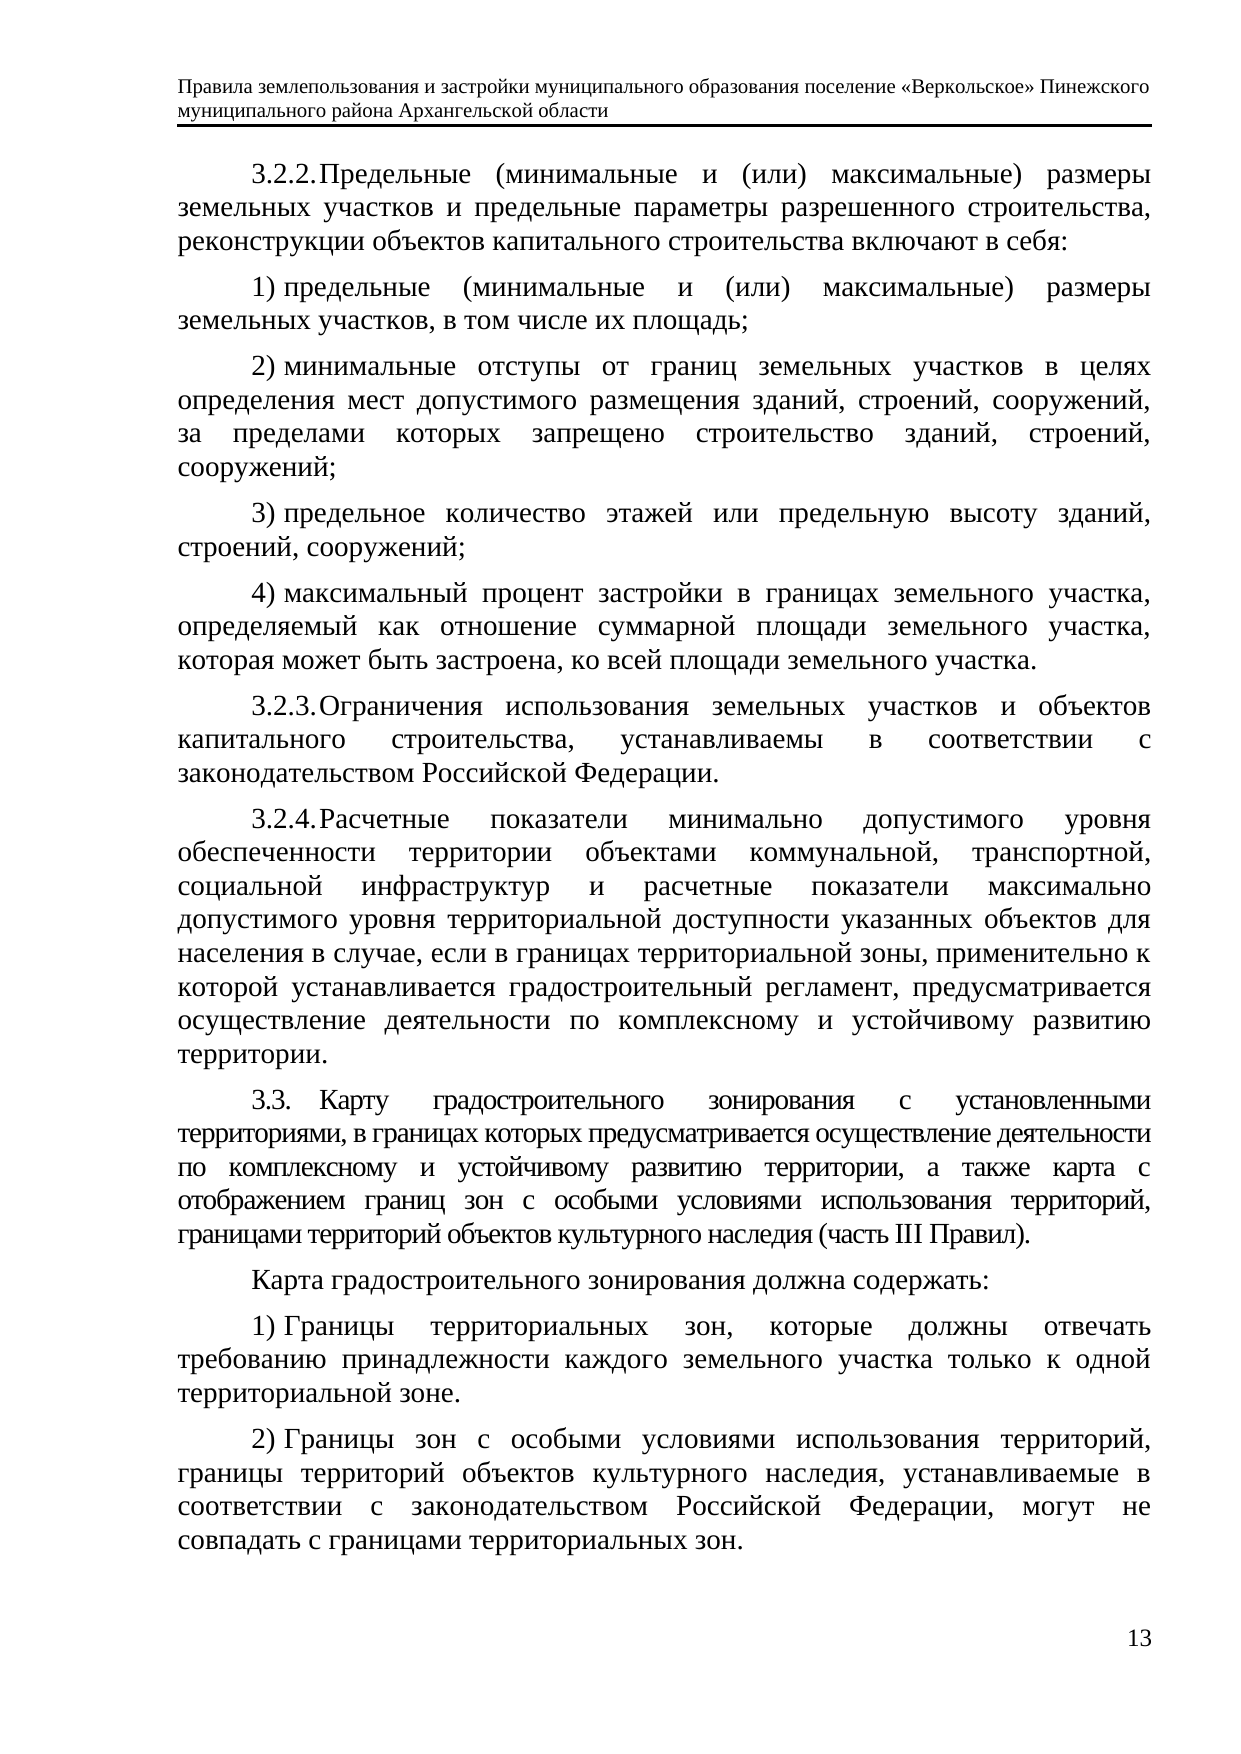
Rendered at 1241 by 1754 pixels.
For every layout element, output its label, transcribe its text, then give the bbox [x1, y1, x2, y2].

text Карта градостроительного зонирования должна содержать: [177, 1262, 1152, 1296]
text 3.3. Карту градостроительного зонирования с установленными территориями, в границах которых предусматривается осуществление деятельности по комплексному и устойчивому развитию территории, а также карта с отображением границ зон с особыми условиями использования территорий, границами территорий объектов культурного наследия (часть III Правил). [177, 1082, 1152, 1249]
text 1) Границы территориальных зон, которые должны отвечать требованию принадлежности каждого земельного участка только к одной территориальной зоне. [177, 1308, 1152, 1409]
text 1) предельные (минимальные и (или) максимальные) размеры земельных участков, в том числе их площадь; [177, 269, 1152, 336]
text 4) максимальный процент застройки в границах земельного участка, определяемый как отношение суммарной площади земельного участка, которая может быть застроена, ко всей площади земельного участка. [177, 575, 1152, 675]
text 2) Границы зон с особыми условиями использования территорий, границы территорий объектов культурного наследия, устанавливаемые в соответствии с законодательством Российской Федерации, могут не совпадать с границами территориальных зон. [177, 1421, 1152, 1555]
text 3.2.4. Расчетные показатели минимально допустимого уровня обеспеченности территории объектами коммунальной, транспортной, социальной инфраструктур и расчетные показатели максимально допустимого уровня территориальной доступности указанных объектов для населения в случае, если в границах территориальной зоны, применительно к которой устанавливается градостроительный регламент, предусматривается осуществление деятельности по комплексному и устойчивому развитию территории. [177, 801, 1152, 1069]
text 3.2.2. Предельные (минимальные и (или) максимальные) размеры земельных участков и предельные параметры разрешенного строительства, реконструкции объектов капитального строительства включают в себя: [177, 156, 1152, 256]
text 3) предельное количество этажей или предельную высоту зданий, строений, сооружений; [177, 495, 1152, 562]
text 2) минимальные отступы от границ земельных участков в целях определения мест допустимого размещения зданий, строений, сооружений, за пределами которых запрещено строительство зданий, строений, сооружений; [177, 348, 1152, 483]
text 3.2.3. Ограничения использования земельных участков и объектов капитального строительства, устанавливаемы в соответствии с законодательством Российской Федерации. [177, 688, 1152, 788]
